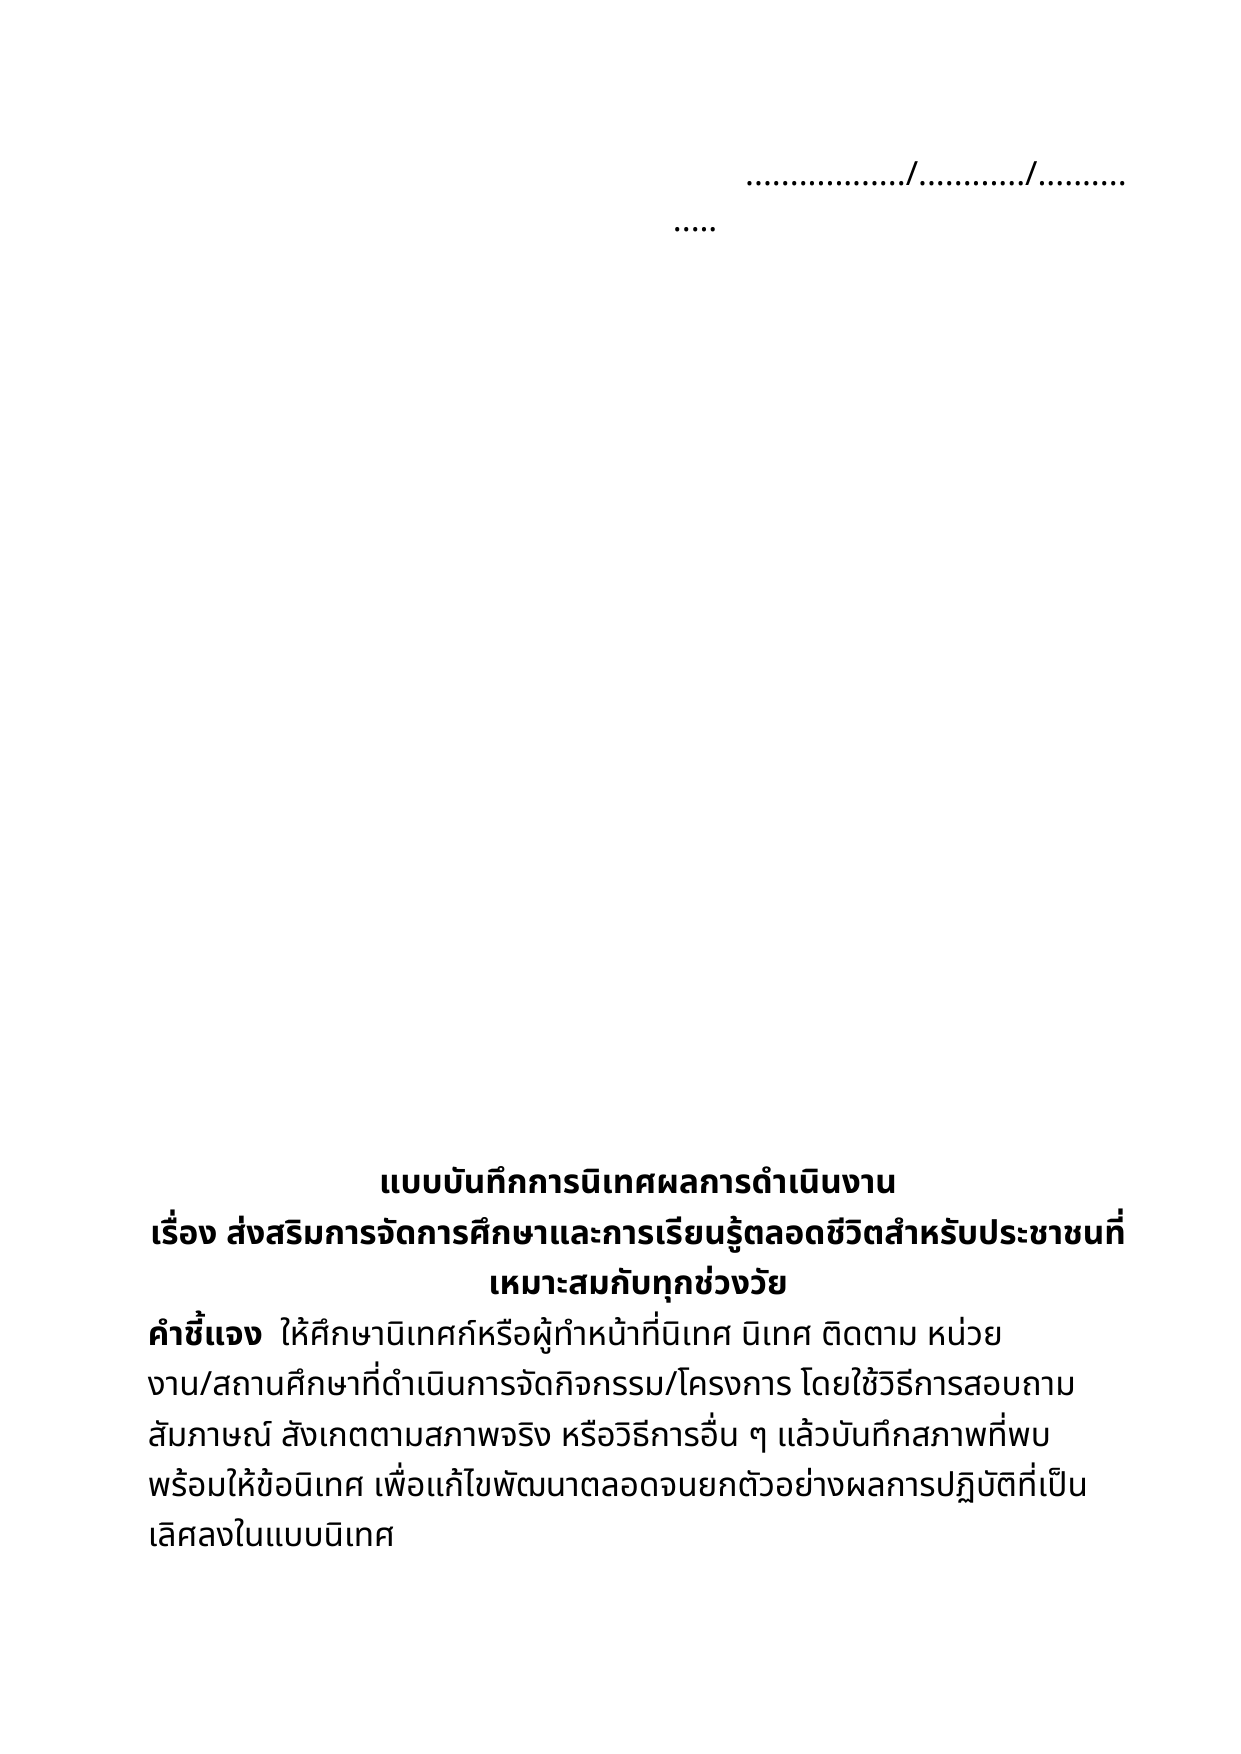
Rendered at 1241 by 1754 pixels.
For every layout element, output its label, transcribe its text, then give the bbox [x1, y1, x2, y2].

text เรื่อง ส่งสริมการจัดการศึกษาและการเรียนรู้ตลอดชีวิตสำหรับประชาชนที่เหมาะสมกับทุกช่วงวัย [148, 1209, 1128, 1309]
text แบบบันทึกการนิเทศผลการดำเนินงาน [148, 1158, 1128, 1209]
text ................../............/............... [673, 150, 1128, 241]
text คำชี้แจง ให้ศึกษานิเทศก์หรือผู้ทำหน้าที่นิเทศ นิเทศ ติดตาม หน่วยงาน/สถานศึกษาที่ดำเนินการจัดกิจกรรม/โครงการ โดยใช้วิธีการสอบถาม สัมภาษณ์ สังเกตตามสภาพจริง หรือวิธีการอื่น ๆ แล้วบันทึกสภาพที่พบ พร้อมให้ข้อนิเทศ เพื่อแก้ไขพัฒนาตลอดจนยกตัวอย่างผลการปฏิบัติที่เป็นเลิศลงในแบบนิเทศ [148, 1309, 1128, 1562]
